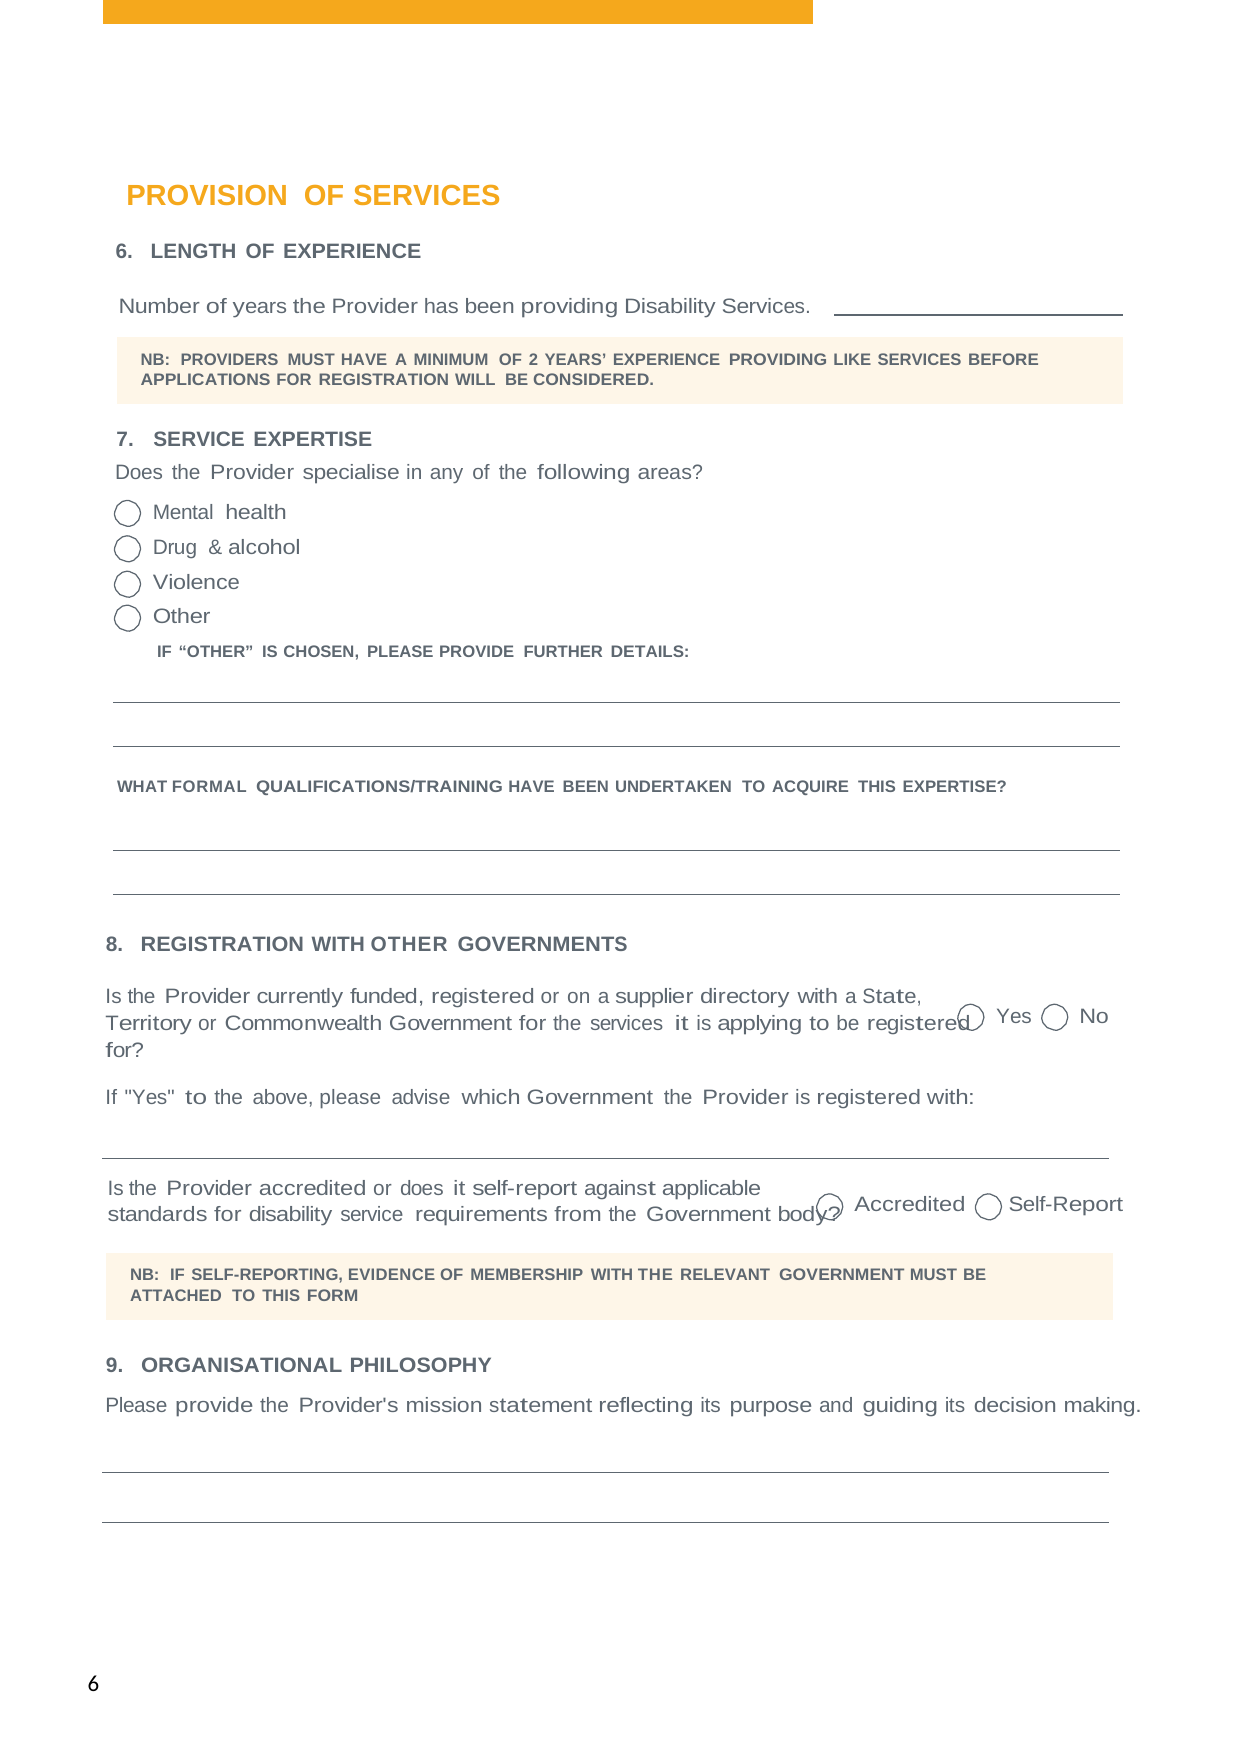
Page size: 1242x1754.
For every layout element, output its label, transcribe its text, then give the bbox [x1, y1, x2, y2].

text Mental health Drug & alcohol Violence [153, 500, 307, 594]
text NB: PROVIDERS MUST HAVE A MINIMUM OF 2 YEARS’ EXPERIENCE PROVIDING LIKE SERVICES BEFORE APPLICATIONS FOR REGISTRATION WILL BE CONSIDERED. [140, 349, 1045, 389]
text 7. SERVICE EXPERTISE [116, 427, 1177, 451]
text If "Yes" to the above, please advise which Government the Provider is registered with: [105, 1085, 1177, 1108]
text Other [153, 605, 1177, 628]
text WHAT FORMAL QUALIFICATIONS/TRAINING HAVE BEEN UNDERTAKEN TO ACQUIRE THIS EXPERTISE? [117, 777, 1177, 795]
text 6. LENGTH OF EXPERIENCE [115, 239, 1177, 261]
text Is the Provider currently funded, registered or on a supplier directory with a State, Territory or Commonwealth Government for the services it is applying to be registered for? [105, 981, 972, 1062]
text NB: IF SELF-REPORTING, EVIDENCE OF MEMBERSHIP WITH THE RELEVANT GOVERNMENT MUST BE ATTACHED TO THIS FORM [130, 1265, 1003, 1305]
text standards for disability service requirements from the Government body? Accredited Self-Report [107, 1197, 1177, 1225]
text Number of years the Provider has been providing Disability Services. [118, 294, 1177, 316]
text Is the Provider accredited or does it self-report against applicable [107, 1175, 1177, 1197]
text Yes No [996, 1003, 1177, 1027]
text 9. ORGANISATIONAL PHILOSOPHY [106, 1353, 1177, 1377]
text 8. REGISTRATION WITH OTHER GOVERNMENTS [106, 932, 1177, 955]
text PROVISION OF SERVICES [126, 177, 1177, 211]
text Does the Provider specialise in any of the following areas? [115, 460, 1177, 484]
text Please provide the Provider's mission statement reflecting its purpose and guiding its decision making. [105, 1393, 1177, 1417]
text IF “OTHER” IS CHOSEN, PLEASE PROVIDE FURTHER DETAILS: [157, 641, 1177, 661]
